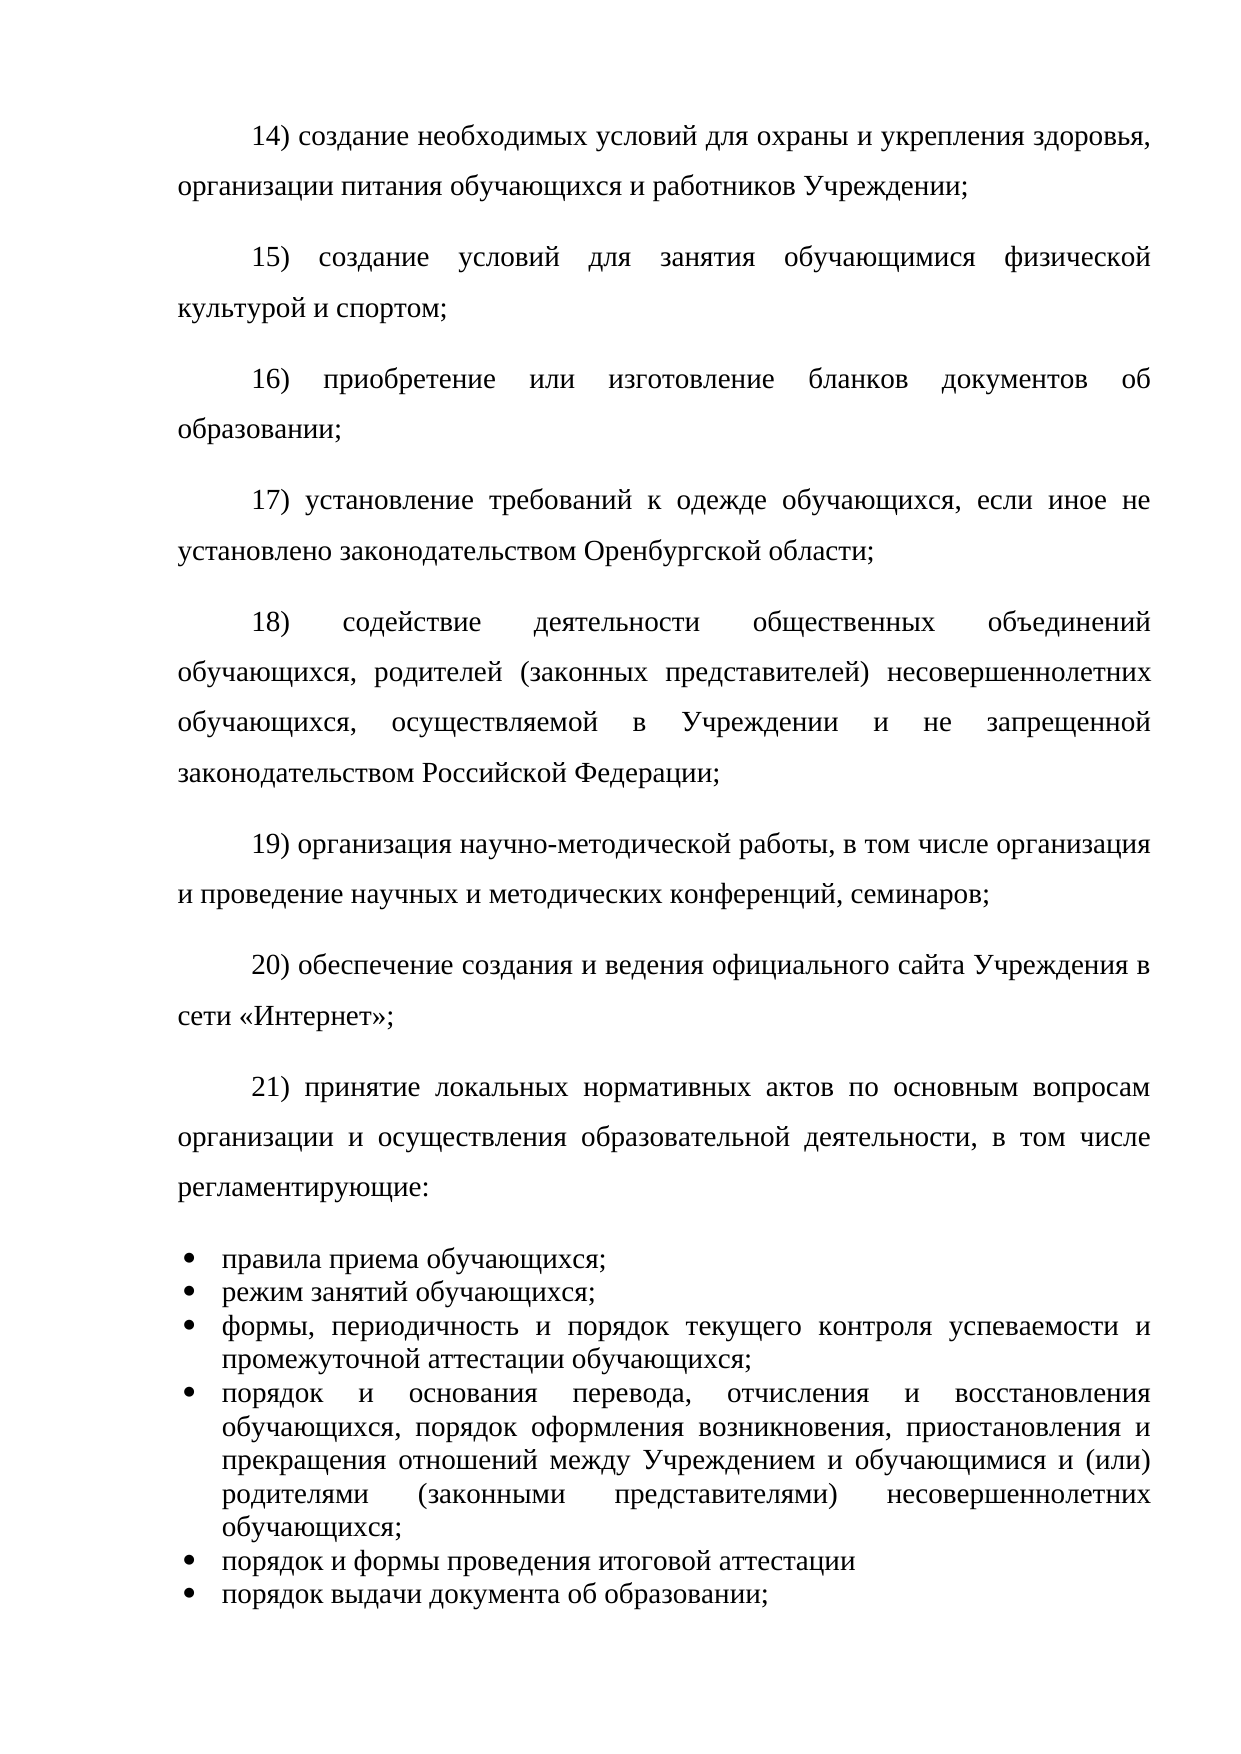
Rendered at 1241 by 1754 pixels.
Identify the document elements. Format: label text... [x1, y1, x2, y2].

text 18) содействие деятельности общественных объединений обучающихся, родителей (законных представителей) несовершеннолетних обучающихся, осуществляемой в Учреждении и не запрещенной законодательством Российской Федерации; [177, 604, 1152, 788]
list формы, периодичность и порядок текущего контроля успеваемости и промежуточной аттестации обучающихся; [184, 1308, 1152, 1375]
text 21) принятие локальных нормативных актов по основным вопросам организации и осуществления образовательной деятельности, в том числе регламентирующие: [177, 1069, 1152, 1203]
text 19) организация научно-методической работы, в том числе организация и проведение научных и методических конференций, семинаров; [177, 826, 1152, 910]
list порядок и формы проведения итоговой аттестации [184, 1543, 1152, 1577]
text 14) создание необходимых условий для охраны и укрепления здоровья, организации питания обучающихся и работников Учреждении; [177, 118, 1152, 202]
list режим занятий обучающихся; [184, 1274, 1152, 1308]
text 15) создание условий для занятия обучающимися физической культурой и спортом; [177, 239, 1152, 323]
text 16) приобретение или изготовление бланков документов об образовании; [177, 361, 1152, 445]
text 17) установление требований к одежде обучающихся, если иное не установлено законодательством Оренбургской области; [177, 482, 1152, 566]
list порядок и основания перевода, отчисления и восстановления обучающихся, порядок оформления возникновения, приостановления и прекращения отношений между Учреждением и обучающимися и (или) родителями (законными представителями) несовершеннолетних обучающихся; [184, 1375, 1152, 1543]
text 20) обеспечение создания и ведения официального сайта Учреждения в сети «Интернет»; [177, 947, 1152, 1031]
list порядок выдачи документа об образовании; [184, 1577, 1152, 1610]
list правила приема обучающихся; [184, 1241, 1152, 1274]
